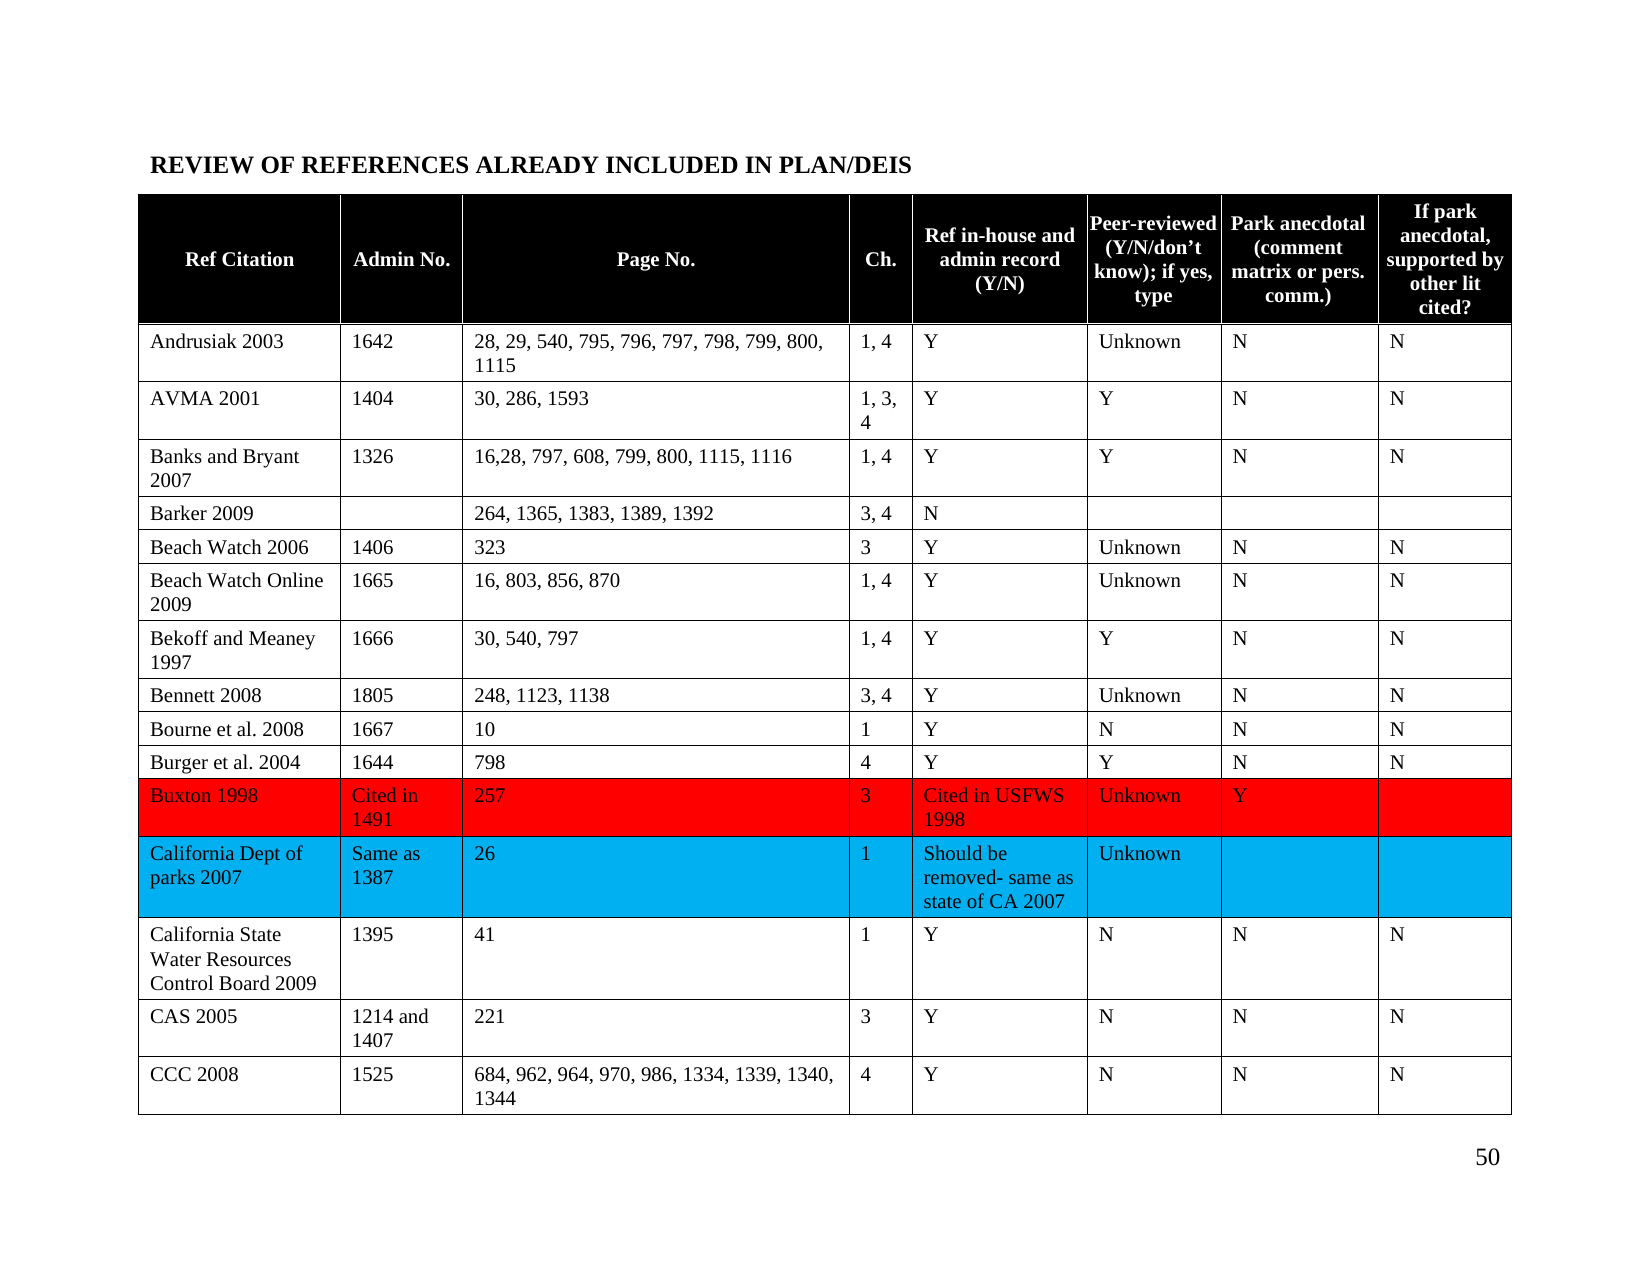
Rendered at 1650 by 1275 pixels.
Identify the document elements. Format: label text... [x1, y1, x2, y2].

table_cell [1088, 497, 1221, 529]
table_cell Unknown [1088, 530, 1221, 563]
table_cell 1805 [341, 679, 462, 711]
table_cell 3, 4 [850, 497, 912, 529]
table_cell N [1222, 440, 1378, 496]
table_cell N [1222, 382, 1378, 438]
table_cell 16, 803, 856, 870 [463, 564, 849, 620]
table_cell N [1379, 530, 1511, 563]
table_cell 30, 286, 1593 [463, 382, 849, 438]
table_cell Bourne et al. 2008 [139, 712, 340, 745]
table_cell California Dept of parks 2007 [139, 837, 340, 917]
table_cell N [1222, 1057, 1378, 1114]
table_cell N [1222, 712, 1378, 745]
table_cell California State Water Resources Control Board 2009 [139, 918, 340, 999]
table_cell N [1379, 746, 1511, 778]
table_cell 798 [463, 746, 849, 778]
table_cell N [1088, 712, 1221, 745]
table_header Park anecdotal (comment matrix or pers. comm.) [1222, 195, 1378, 323]
table_cell Burger et al. 2004 [139, 746, 340, 778]
table_cell N [1222, 746, 1378, 778]
table_cell 1406 [341, 530, 462, 563]
table_cell Y [913, 564, 1087, 620]
table_cell [1222, 837, 1378, 917]
table_cell N [1379, 440, 1511, 496]
table_cell 1 [850, 918, 912, 999]
table_cell N [1222, 918, 1378, 999]
table_cell Cited in USFWS 1998 [913, 779, 1087, 836]
table_cell Unknown [1088, 679, 1221, 711]
table_cell N [913, 497, 1087, 529]
table_cell 30, 540, 797 [463, 621, 849, 678]
table_cell N [1222, 325, 1378, 381]
table_cell Y [913, 1057, 1087, 1114]
table_cell Cited in 1491 [341, 779, 462, 836]
table_cell [1379, 837, 1511, 917]
table_cell 684, 962, 964, 970, 986, 1334, 1339, 1340, 1344 [463, 1057, 849, 1114]
table_cell [1379, 497, 1511, 529]
table_cell Unknown [1088, 837, 1221, 917]
table_header If park anecdotal, supported by other lit cited? [1379, 195, 1511, 323]
table_cell 28, 29, 540, 795, 796, 797, 798, 799, 800, 1115 [463, 325, 849, 381]
table_cell CCC 2008 [139, 1057, 340, 1114]
table_cell N [1379, 325, 1511, 381]
table_cell Banks and Bryant 2007 [139, 440, 340, 496]
table_cell 221 [463, 1000, 849, 1056]
text REVIEW OF REFERENCES ALREADY INCLUDED IN PLAN/DEIS [150, 150, 1500, 179]
table_cell Y [913, 918, 1087, 999]
table_cell 248, 1123, 1138 [463, 679, 849, 711]
table_cell Should be removed- same as state of CA 2007 [913, 837, 1087, 917]
table_cell 1, 4 [850, 621, 912, 678]
table_cell Y [1088, 440, 1221, 496]
table_cell 1, 4 [850, 325, 912, 381]
table_cell Buxton 1998 [139, 779, 340, 836]
table_cell 1 [850, 712, 912, 745]
table_cell 3 [850, 779, 912, 836]
table_cell 264, 1365, 1383, 1389, 1392 [463, 497, 849, 529]
table_cell Y [913, 679, 1087, 711]
table_cell 1, 4 [850, 564, 912, 620]
table_cell Y [913, 621, 1087, 678]
table_cell N [1088, 1000, 1221, 1056]
table_cell Barker 2009 [139, 497, 340, 529]
table_cell 1644 [341, 746, 462, 778]
table_cell Unknown [1088, 325, 1221, 381]
table_cell 41 [463, 918, 849, 999]
table_cell N [1222, 621, 1378, 678]
table_cell Y [913, 382, 1087, 438]
table_cell Beach Watch 2006 [139, 530, 340, 563]
table_cell 3 [850, 530, 912, 563]
table_cell CAS 2005 [139, 1000, 340, 1056]
table_cell 1395 [341, 918, 462, 999]
table_cell [1379, 779, 1511, 836]
table_cell 10 [463, 712, 849, 745]
table_header Ref in-house and admin record (Y/N) [913, 195, 1087, 323]
table_cell Bekoff and Meaney 1997 [139, 621, 340, 678]
table_cell Andrusiak 2003 [139, 325, 340, 381]
table_cell N [1379, 564, 1511, 620]
table_cell Same as 1387 [341, 837, 462, 917]
table_cell N [1379, 382, 1511, 438]
table_cell 1214 and 1407 [341, 1000, 462, 1056]
table_cell 1404 [341, 382, 462, 438]
table_cell N [1222, 530, 1378, 563]
table_cell Unknown [1088, 564, 1221, 620]
table_cell 1642 [341, 325, 462, 381]
table_cell N [1379, 712, 1511, 745]
table_cell Y [913, 530, 1087, 563]
table_cell N [1222, 1000, 1378, 1056]
table_cell N [1379, 621, 1511, 678]
table_cell [341, 497, 462, 529]
table_cell Y [1088, 621, 1221, 678]
table_cell 3, 4 [850, 679, 912, 711]
table_cell N [1088, 1057, 1221, 1114]
table_cell 1 [850, 837, 912, 917]
table_cell 4 [850, 746, 912, 778]
table_cell Y [1088, 746, 1221, 778]
table_cell 4 [850, 1057, 912, 1114]
table_cell 323 [463, 530, 849, 563]
table_cell 26 [463, 837, 849, 917]
table_cell N [1222, 564, 1378, 620]
table_cell 3 [850, 1000, 912, 1056]
table_cell Y [1222, 779, 1378, 836]
table_header Admin No. [341, 195, 462, 323]
table_cell 1666 [341, 621, 462, 678]
table_cell Y [913, 325, 1087, 381]
table_cell 1, 3, 4 [850, 382, 912, 438]
table_cell N [1379, 679, 1511, 711]
table_cell 257 [463, 779, 849, 836]
table_cell AVMA 2001 [139, 382, 340, 438]
table_header Peer-reviewed (Y/N/don’t know); if yes, type [1088, 195, 1221, 323]
table_cell 16,28, 797, 608, 799, 800, 1115, 1116 [463, 440, 849, 496]
table_cell Y [913, 1000, 1087, 1056]
table_header Ch. [850, 195, 912, 323]
table_cell N [1088, 918, 1221, 999]
table_cell Y [1088, 382, 1221, 438]
table_cell Y [913, 746, 1087, 778]
table_cell Y [913, 712, 1087, 745]
table_cell 1667 [341, 712, 462, 745]
table_cell 1326 [341, 440, 462, 496]
table_cell Bennett 2008 [139, 679, 340, 711]
table_cell N [1222, 679, 1378, 711]
table_header Page No. [463, 195, 849, 323]
table_header Ref Citation [139, 195, 340, 323]
table_cell N [1379, 1000, 1511, 1056]
table_cell N [1379, 918, 1511, 999]
table_cell N [1379, 1057, 1511, 1114]
table_cell [1222, 497, 1378, 529]
table_cell Beach Watch Online 2009 [139, 564, 340, 620]
table_cell 1665 [341, 564, 462, 620]
table_cell Y [913, 440, 1087, 496]
table_cell 1, 4 [850, 440, 912, 496]
table_cell Unknown [1088, 779, 1221, 836]
table_cell 1525 [341, 1057, 462, 1114]
